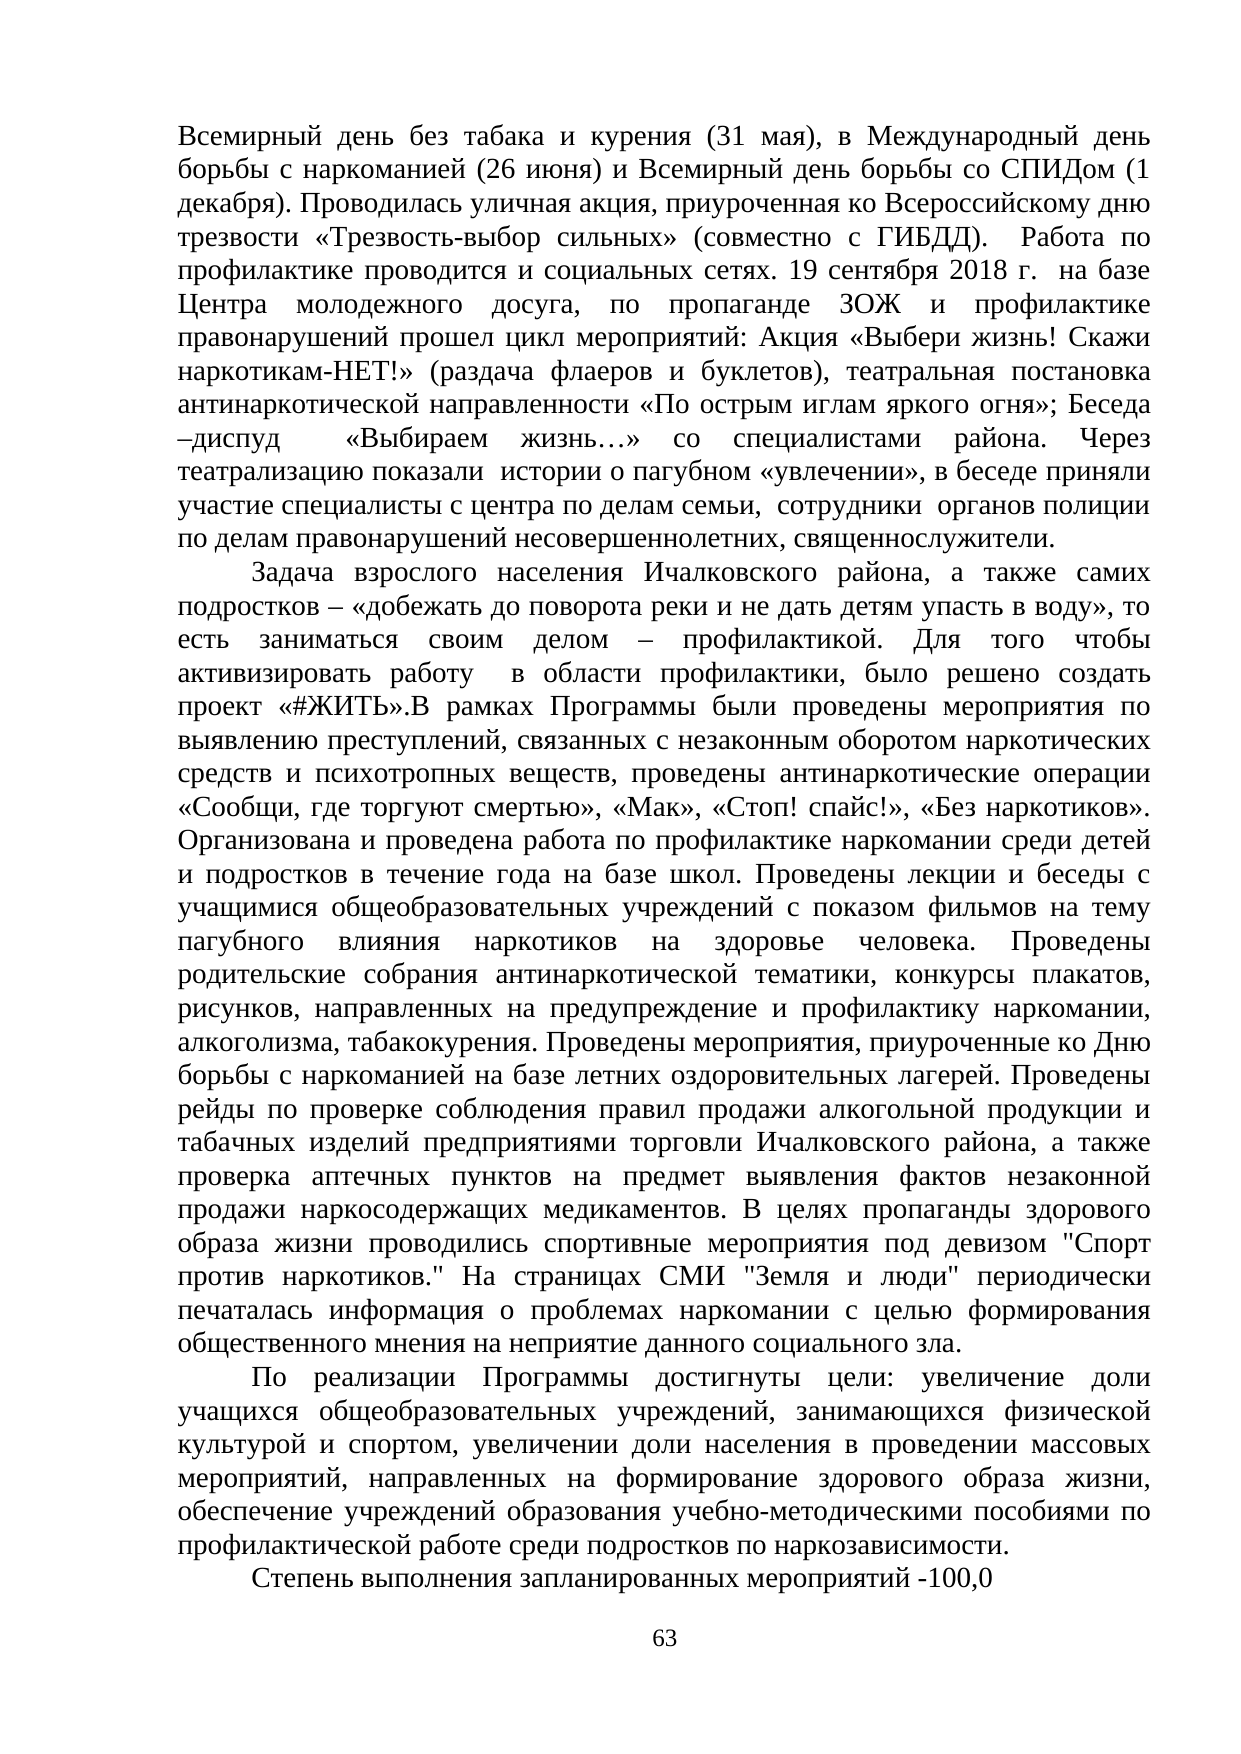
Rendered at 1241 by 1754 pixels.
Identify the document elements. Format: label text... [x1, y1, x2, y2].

text По реализации Программы достигнуты цели: увеличение доли учащихся общеобразовательных учреждений, занимающихся физической культурой и спортом, увеличении доли населения в проведении массовых мероприятий, направленных на формирование здорового образа жизни, обеспечение учреждений образования учебно-методическими пособиями по профилактической работе среди подростков по наркозависимости. [177, 1359, 1152, 1560]
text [177, 118, 1152, 554]
text Степень выполнения запланированных мероприятий -100,0 [177, 1560, 1152, 1594]
text Задача взрослого населения Ичалковского района, а также самих подростков – «добежать до поворота реки и не дать детям упасть в воду», то есть заниматься своим делом – профилактикой. Для того чтобы активизировать работу в области профилактики, было решено создать проект «#ЖИТЬ».В рамках Программы были проведены мероприятия по выявлению преступлений, связанных с незаконным оборотом наркотических средств и психотропных веществ, проведены антинаркотические операции «Сообщи, где торгуют смертью», «Мак», «Стоп! спайс!», «Без наркотиков». Организована и проведена работа по профилактике наркомании среди детей и подростков в течение года на базе школ. Проведены лекции и беседы с учащимися общеобразовательных учреждений с показом фильмов на тему пагубного влияния наркотиков на здоровье человека. Проведены родительские собрания антинаркотической тематики, конкурсы плакатов, рисунков, направленных на предупреждение и профилактику наркомании, алкоголизма, табакокурения. Проведены мероприятия, приуроченные ко Дню борьбы с наркоманией на базе летних оздоровительных лагерей. Проведены рейды по проверке соблюдения правил продажи алкогольной продукции и табачных изделий предприятиями торговли Ичалковского района, а также проверка аптечных пунктов на предмет выявления фактов незаконной продажи наркосодержащих медикаментов. В целях пропаганды здорового образа жизни проводились спортивные мероприятия под девизом "Спорт против наркотиков." На страницах СМИ "Земля и люди" периодически печаталась информация о проблемах наркомании с целью формирования общественного мнения на неприятие данного социального зла. [177, 554, 1152, 1359]
